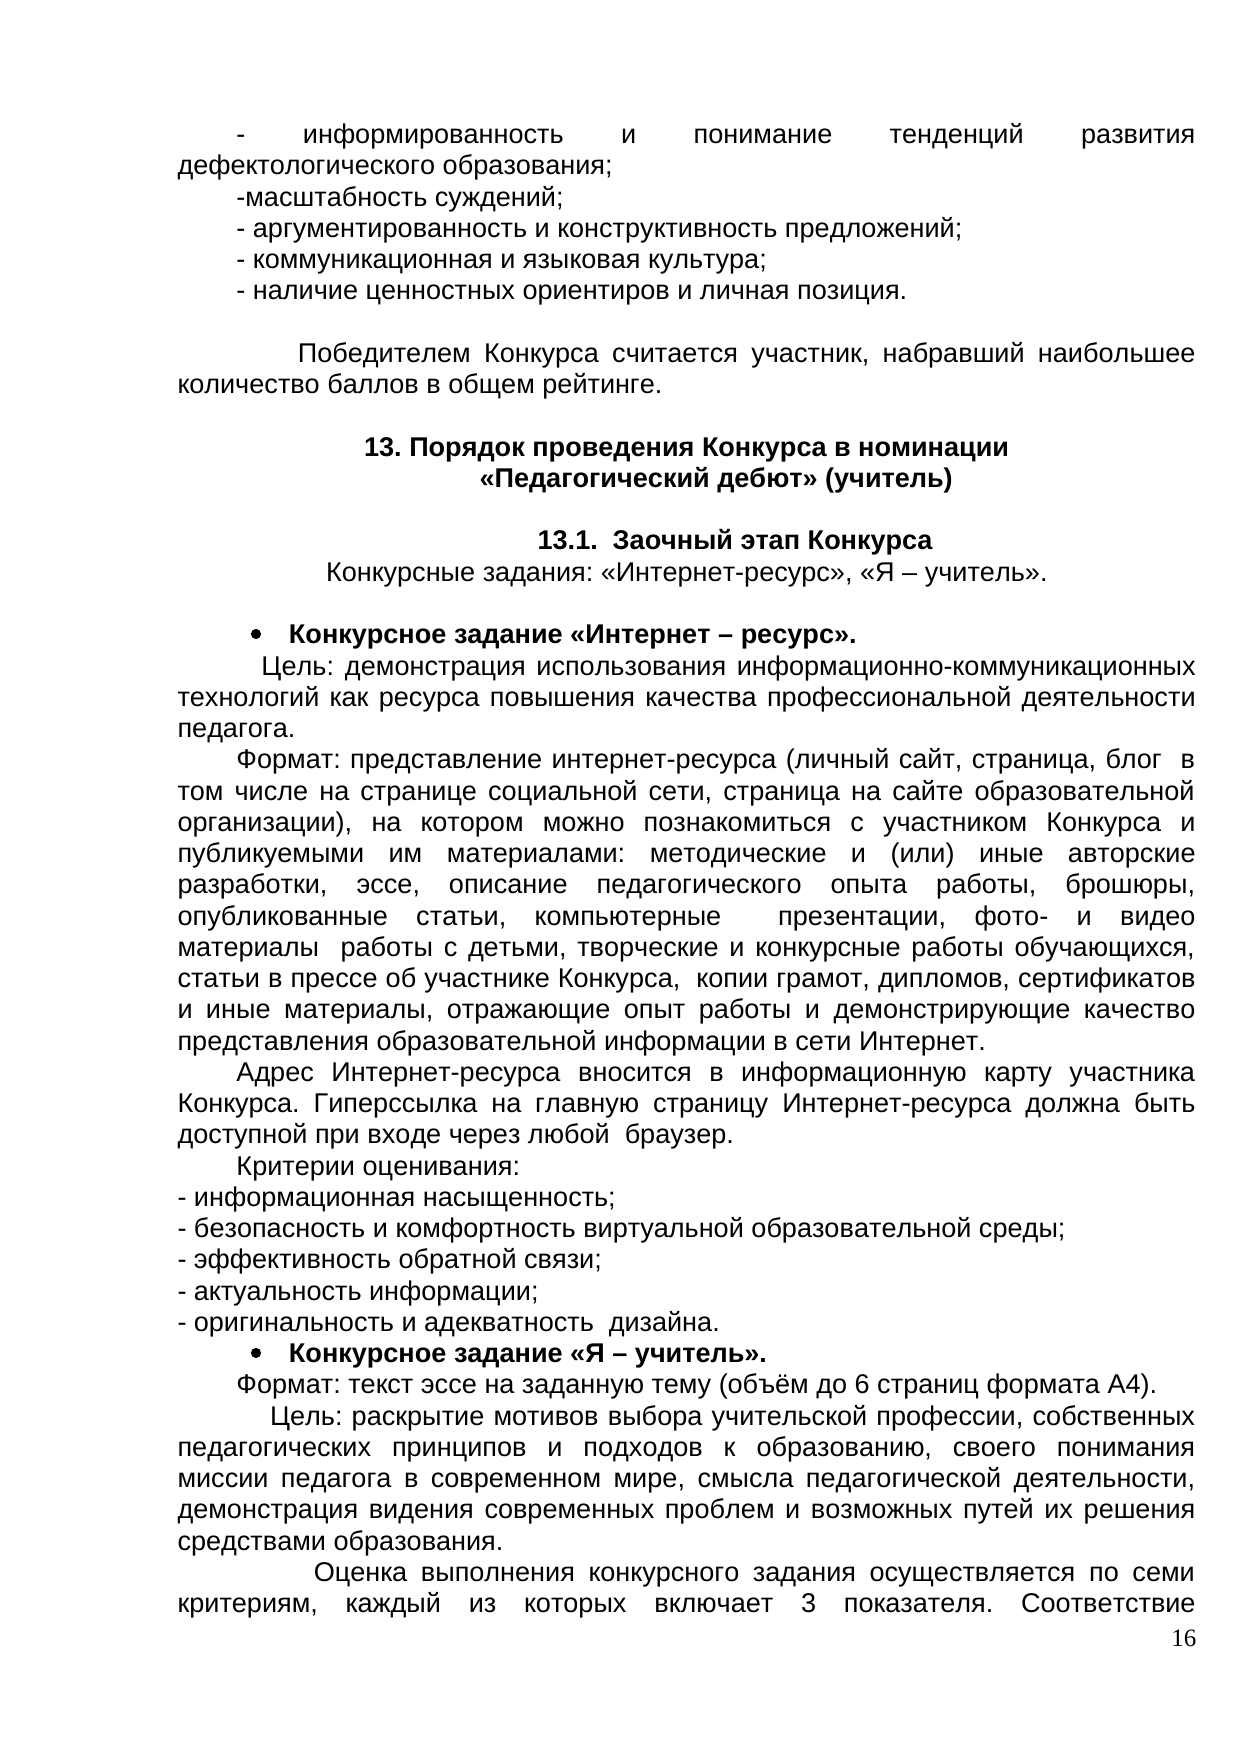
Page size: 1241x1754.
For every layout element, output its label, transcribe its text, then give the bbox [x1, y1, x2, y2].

list - аргументированность и конструктивность предложений; [177, 212, 1196, 243]
text Цель: раскрытие мотивов выбора учительской профессии, собственных педагогических принципов и подходов к образованию, своего понимания миссии педагога в современном мире, смысла педагогической деятельности, демонстрация видения современных проблем и возможных путей их решения средствами образования. [177, 1399, 1196, 1556]
text - безопасность и комфортность виртуальной образовательной среды; [177, 1212, 1196, 1243]
text - оригинальность и адекватность дизайна. [177, 1306, 1196, 1337]
list - коммуникационная и языковая культура; [177, 243, 1196, 274]
text - актуальность информации; [177, 1274, 1196, 1306]
list Заочный этап Конкурса [274, 524, 1196, 556]
list -масштабность суждений; [177, 181, 1196, 212]
text Адрес Интернет-ресурса вносится в информационную карту участника Конкурса. Гиперссылка на главную страницу Интернет-ресурса должна быть доступной при входе через любой браузер. [177, 1056, 1196, 1149]
list Конкурсное задание «Я – учитель». [251, 1337, 1196, 1368]
list - информированность и понимание тенденций развития дефектологического образования; [177, 118, 1196, 181]
text Формат: текст эссе на заданную тему (объём до 6 страниц формата А4). [236, 1368, 1196, 1399]
text 13. Порядок проведения Конкурса в номинации [177, 431, 1196, 462]
list Победителем Конкурса считается участник, набравший наибольшее количество баллов в общем рейтинге. [177, 337, 1196, 399]
list Конкурсное задание «Интернет – ресурс». [251, 618, 1196, 649]
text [177, 1556, 1196, 1618]
text - эффективность обратной связи; [177, 1243, 1196, 1274]
text Конкурсные задания: «Интернет-ресурс», «Я – учитель». [177, 556, 1196, 587]
list - наличие ценностных ориентиров и личная позиция. [177, 274, 1196, 306]
text - информационная насыщенность; [177, 1181, 1196, 1212]
text Критерии оценивания: [177, 1149, 1196, 1181]
text Формат: представление интернет-ресурса (личный сайт, страница, блог в том числе на странице социальной сети, страница на сайте образовательной организации), на котором можно познакомиться с участником Конкурса и публикуемыми им материалами: методические и (или) иные авторские разработки, эссе, описание педагогического опыта работы, брошюры, опубликованные статьи, компьютерные презентации, фото- и видео материалы работы с детьми, творческие и конкурсные работы обучающихся, статьи в прессе об участнике Конкурса, копии грамот, дипломов, сертификатов и иные материалы, отражающие опыт работы и демонстрирующие качество представления образовательной информации в сети Интернет. [177, 743, 1196, 1056]
text «Педагогический дебют» (учитель) [177, 462, 1196, 493]
text Цель: демонстрация использования информационно-коммуникационных технологий как ресурса повышения качества профессиональной деятельности педагога. [177, 649, 1196, 743]
